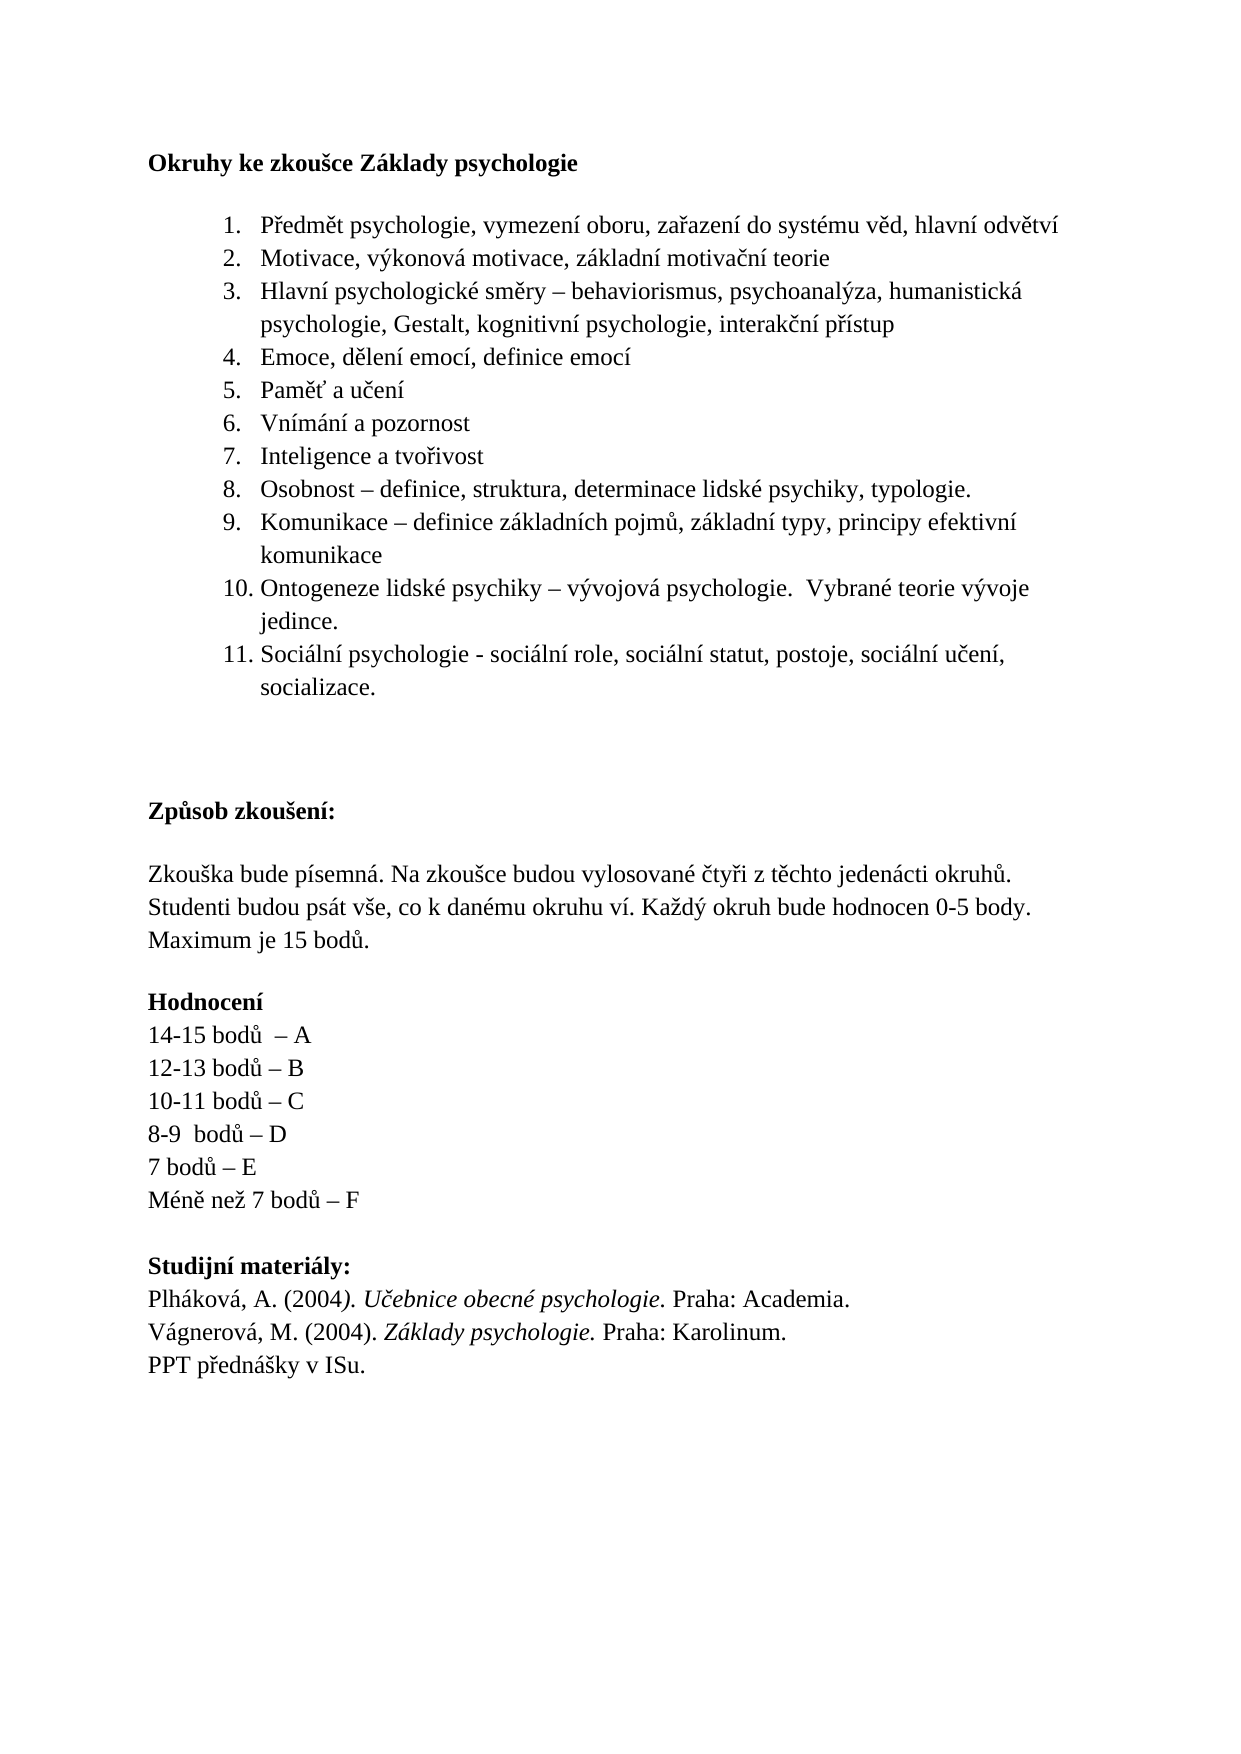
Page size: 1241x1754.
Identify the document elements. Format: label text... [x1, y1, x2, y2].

text 7 bodů – E [148, 1152, 1093, 1181]
text 14-15 bodů – A [148, 1020, 1093, 1049]
list Osobnost – definice, struktura, determinace lidské psychiky, typologie. [223, 474, 1093, 503]
list Sociální psychologie - sociální role, sociální statut, postoje, sociální učení, socializace. [223, 639, 1093, 701]
text Plháková, A. (2004). Učebnice obecné psychologie. Praha: Academia. [148, 1284, 1093, 1313]
text Studijní materiály: [148, 1251, 1093, 1280]
list Inteligence a tvořivost [223, 441, 1093, 470]
text Vágnerová, M. (2004). Základy psychologie. Praha: Karolinum. [148, 1317, 1093, 1346]
text Okruhy ke zkoušce Základy psychologie [148, 148, 1093, 176]
list Paměť a učení [223, 375, 1093, 404]
text Zkouška bude písemná. Na zkoušce budou vylosované čtyři z těchto jedenácti okruhů. Studenti budou psát vše, co k danému okruhu ví. Každý okruh bude hodnocen 0-5 body. Maximum je 15 bodů. [148, 859, 1093, 953]
list Hlavní psychologické směry – behaviorismus, psychoanalýza, humanistická psychologie, Gestalt, kognitivní psychologie, interakční přístup [223, 276, 1093, 338]
list Ontogeneze lidské psychiky – vývojová psychologie. Vybrané teorie vývoje jedince. [223, 573, 1093, 635]
list Vnímání a pozornost [223, 408, 1093, 437]
text 10-11 bodů – C [148, 1086, 1093, 1115]
text 12-13 bodů – B [148, 1053, 1093, 1082]
text PPT přednášky v ISu. [148, 1350, 1093, 1379]
text Hodnocení [148, 987, 1093, 1016]
list Komunikace – definice základních pojmů, základní typy, principy efektivní komunikace [223, 507, 1093, 569]
text 8-9 bodů – D [148, 1119, 1093, 1148]
text Způsob zkoušení: [148, 796, 1093, 825]
list Emoce, dělení emocí, definice emocí [223, 342, 1093, 371]
text Méně než 7 bodů – F [148, 1185, 1093, 1214]
list Motivace, výkonová motivace, základní motivační teorie [223, 243, 1093, 272]
list Předmět psychologie, vymezení oboru, zařazení do systému věd, hlavní odvětví [223, 210, 1093, 238]
